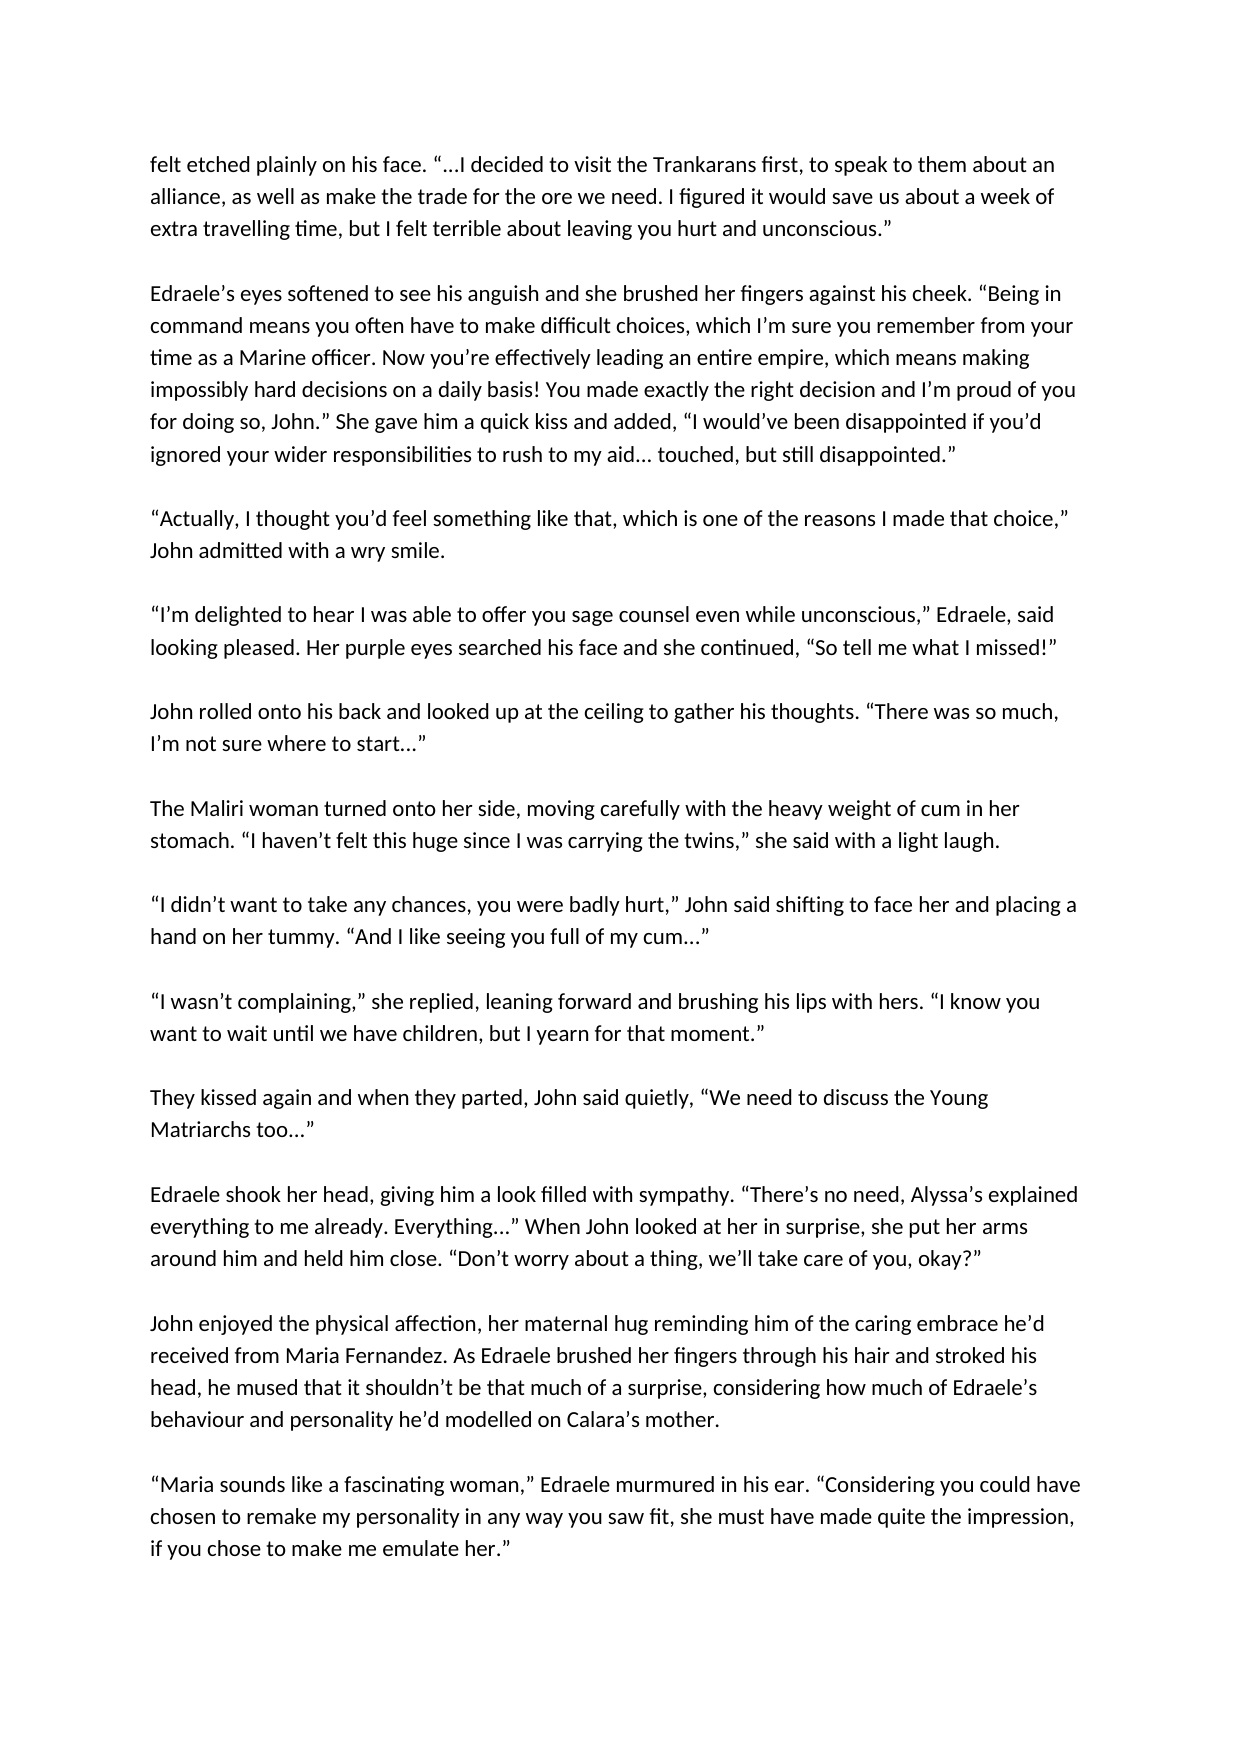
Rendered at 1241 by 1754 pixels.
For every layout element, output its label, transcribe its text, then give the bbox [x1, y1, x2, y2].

text Edraele shook her head, giving him a look filled with sympathy. “There’s no need, Alyssa’s explained everything to me already. Everything...” When John looked at her in surprise, she put her arms around him and held him close. “Don’t worry about a thing, we’ll take care of you, okay?” [150, 1180, 1090, 1272]
text “I wasn’t complaining,” she replied, leaning forward and brushing his lips with hers. “I know you want to wait until we have children, but I yearn for that moment.” [150, 987, 1090, 1047]
text “Maria sounds like a fascinating woman,” Edraele murmured in his ear. “Considering you could have chosen to remake my personality in any way you saw fit, she must have made quite the impression, if you chose to make me emulate her.” [150, 1470, 1090, 1562]
text John enjoyed the physical affection, her maternal hug reminding him of the caring embrace he’d received from Maria Fernandez. As Edraele brushed her fingers through his hair and stroked his head, he mused that it shouldn’t be that much of a surprise, considering how much of Edraele’s behaviour and personality he’d modelled on Calara’s mother. [150, 1309, 1090, 1433]
text “I’m delighted to hear I was able to offer you sage counsel even while unconscious,” Edraele, said looking pleased. Her purple eyes searched his face and she continued, “So tell me what I missed!” [150, 601, 1090, 661]
text They kissed again and when they parted, John said quietly, “We need to discuss the Young Matriarchs too...” [150, 1083, 1090, 1144]
text “I didn’t want to take any chances, you were badly hurt,” John said shifting to face her and placing a hand on her tummy. “And I like seeing you full of my cum...” [150, 890, 1090, 951]
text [150, 150, 1090, 242]
text “Actually, I thought you’d feel something like that, which is one of the reasons I made that choice,” John admitted with a wry smile. [150, 504, 1090, 564]
text The Maliri woman turned onto her side, moving carefully with the heavy weight of cum in her stomach. “I haven’t felt this huge since I was carrying the twins,” she said with a light laugh. [150, 794, 1090, 854]
text John rolled onto his back and looked up at the ceiling to gather his thoughts. “There was so much, I’m not sure where to start...” [150, 697, 1090, 757]
text Edraele’s eyes softened to see his anguish and she brushed her fingers against his cheek. “Being in command means you often have to make difficult choices, which I’m sure you remember from your time as a Marine officer. Now you’re effectively leading an entire empire, which means making impossibly hard decisions on a daily basis! You made exactly the right decision and I’m proud of you for doing so, John.” She gave him a quick kiss and added, “I would’ve been disappointed if you’d ignored your wider responsibilities to rush to my aid... touched, but still disappointed.” [150, 279, 1090, 468]
